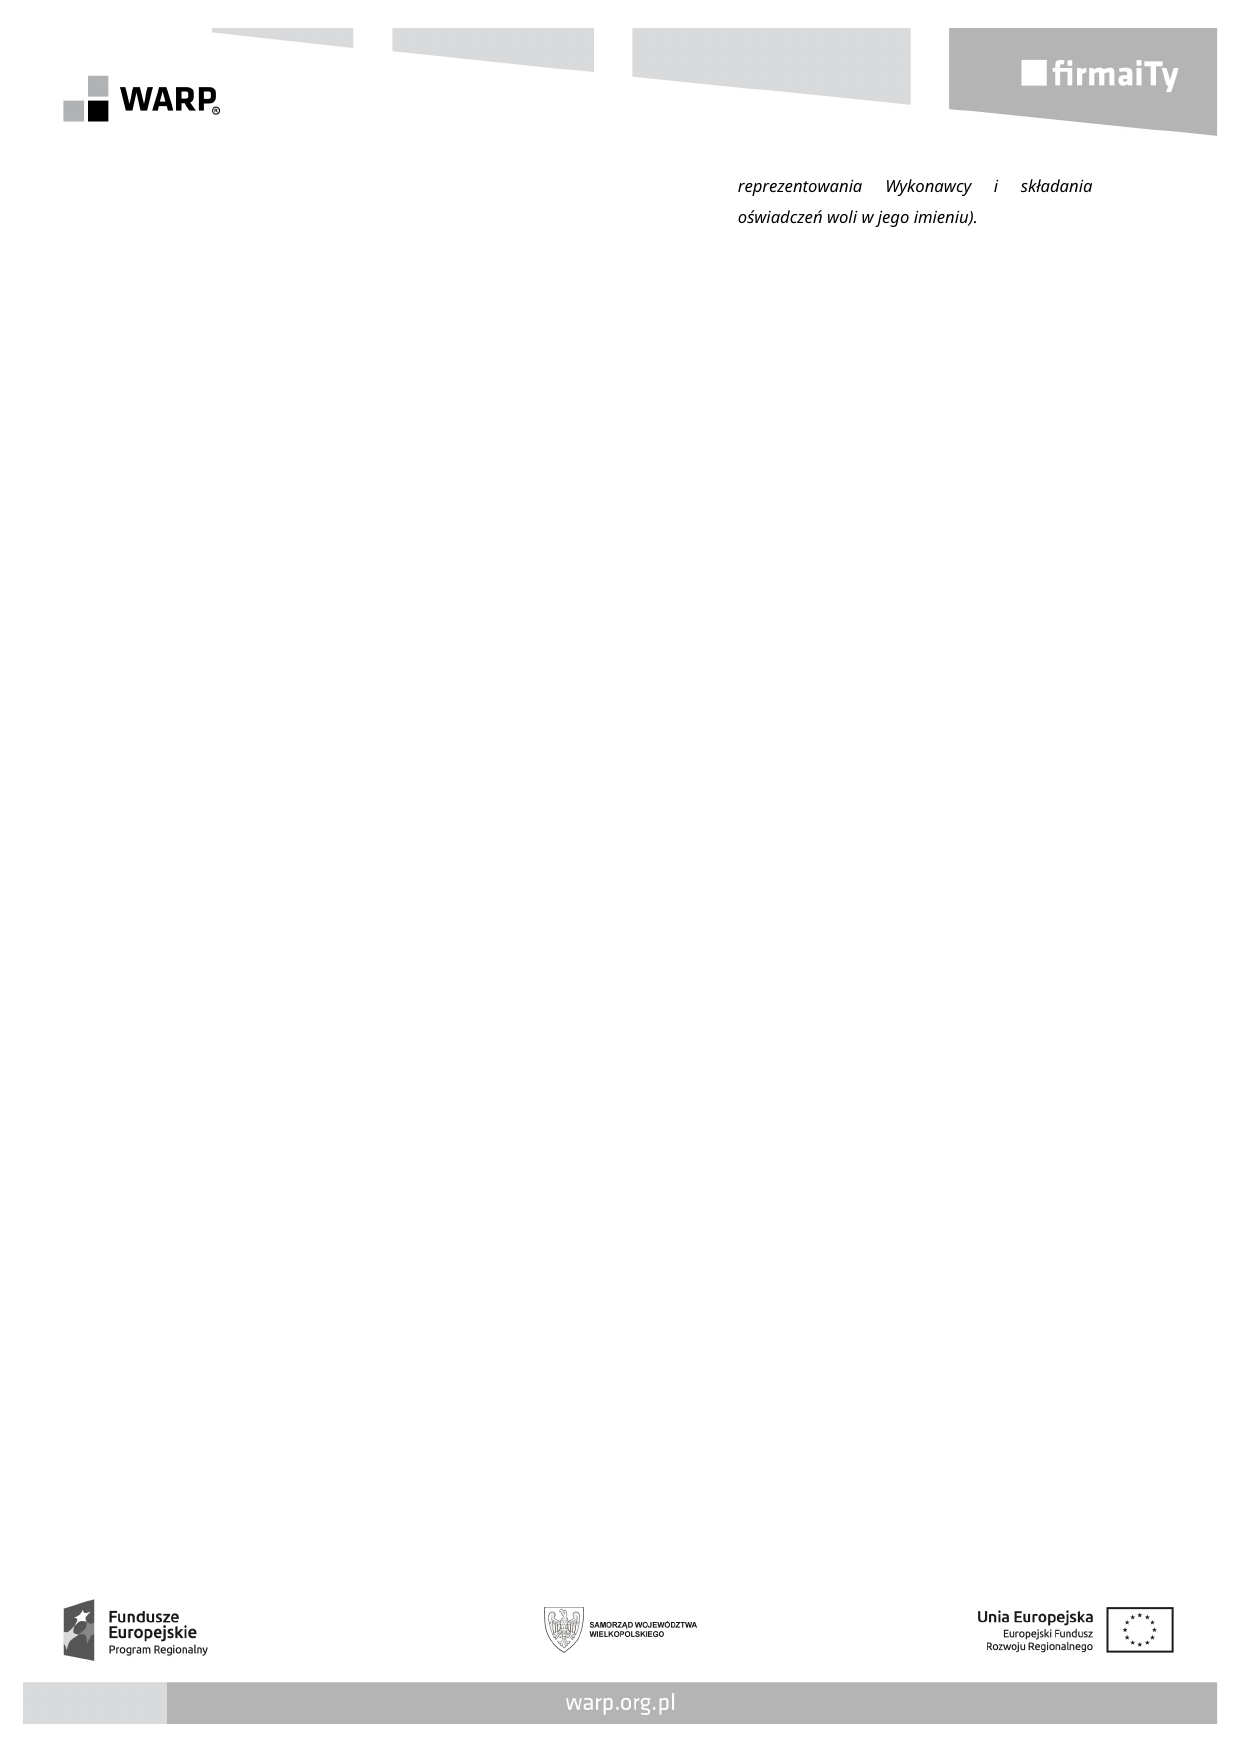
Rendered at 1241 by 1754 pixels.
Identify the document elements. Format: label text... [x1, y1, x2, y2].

picture [23, 28, 1218, 172]
picture [23, 1580, 1218, 1724]
